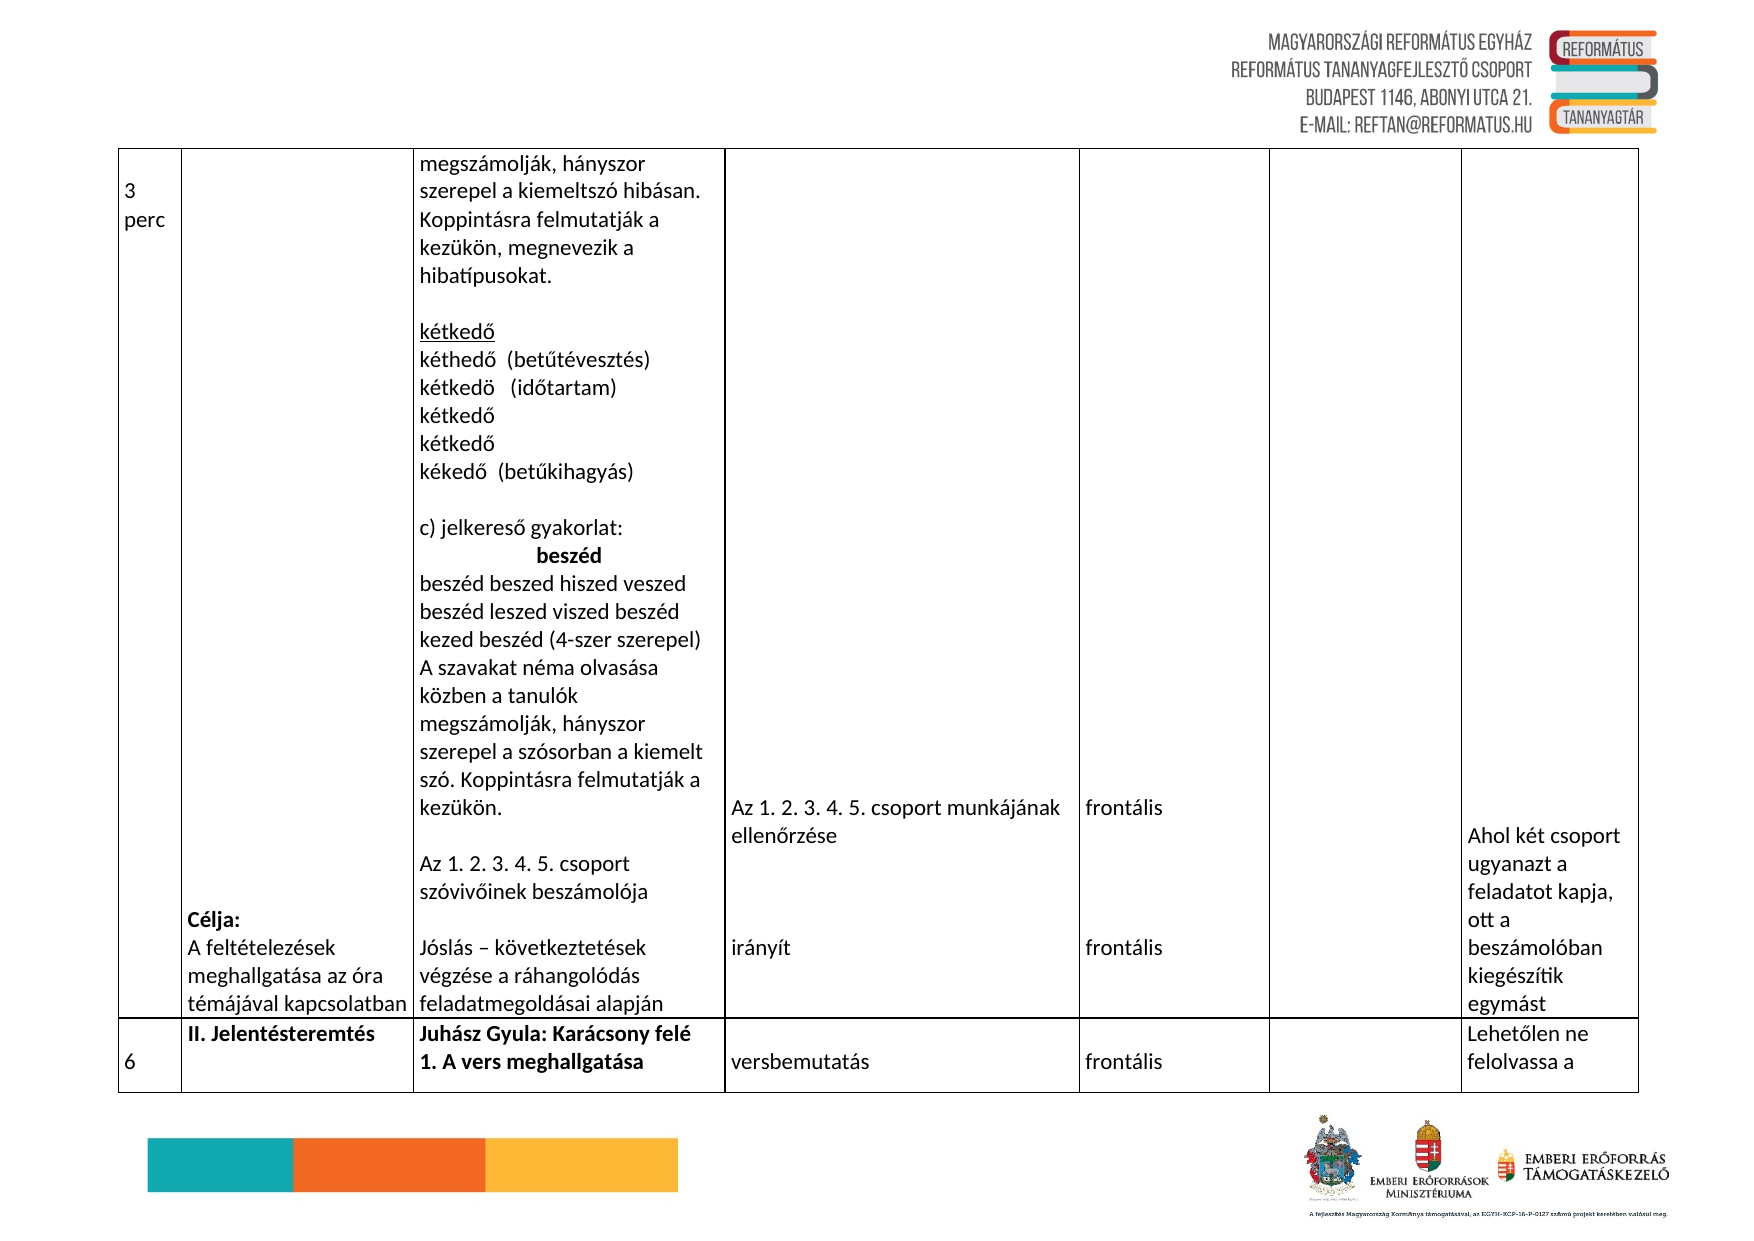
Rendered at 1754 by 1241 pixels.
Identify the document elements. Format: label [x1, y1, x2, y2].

table_header [414, 149, 724, 1017]
table_header [119, 1019, 181, 1092]
table_header [1270, 1019, 1461, 1092]
table_header [1080, 149, 1269, 1017]
table_header [1462, 1019, 1638, 1092]
table_header [182, 1019, 413, 1092]
table_header [726, 149, 1079, 1017]
table_header [414, 1019, 724, 1092]
picture [602, 0, 1692, 163]
picture [147, 1048, 1708, 1241]
table_header [119, 149, 181, 1017]
table_header [182, 149, 413, 1017]
table_header [726, 1019, 1079, 1092]
table_header [1270, 149, 1461, 1017]
table_header [1080, 1019, 1269, 1092]
table_header [1462, 149, 1638, 1017]
